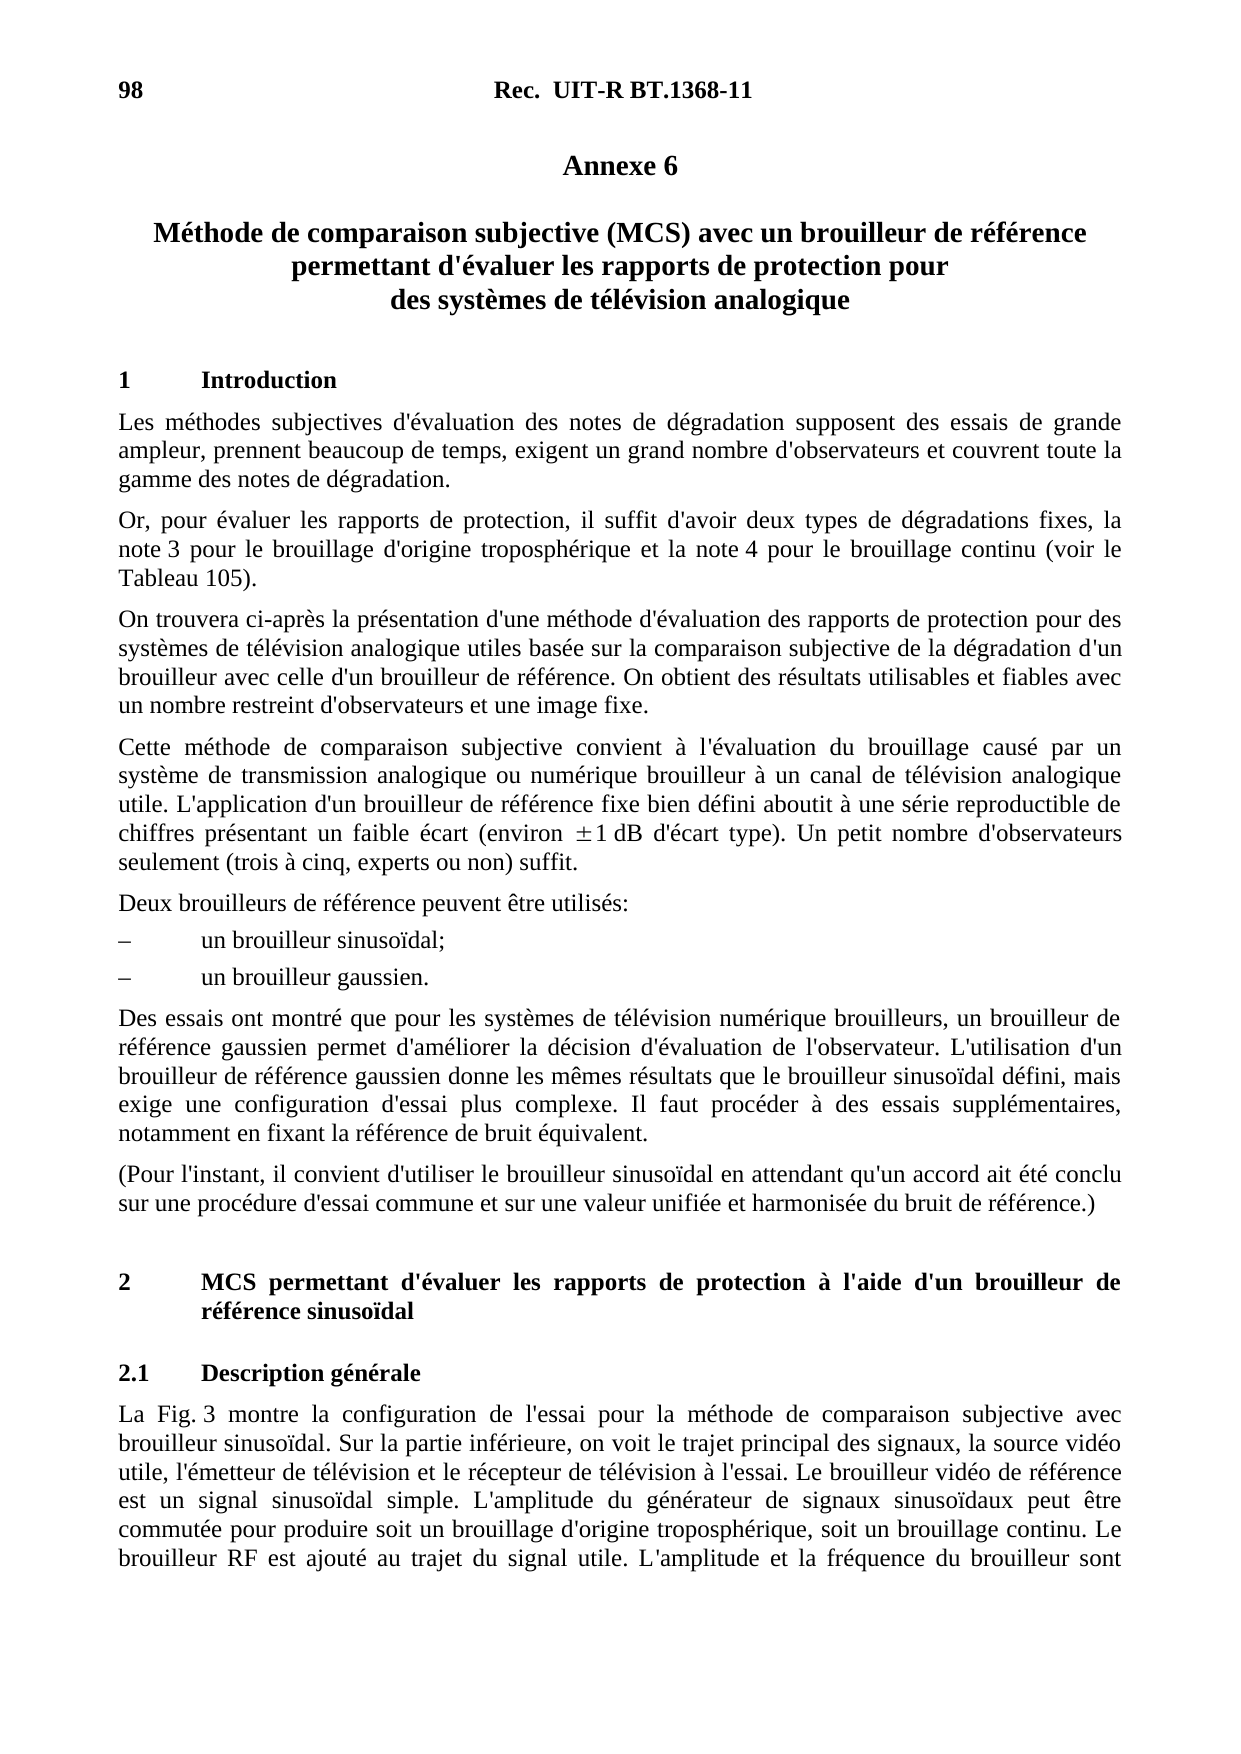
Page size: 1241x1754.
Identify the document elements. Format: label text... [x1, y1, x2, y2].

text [118, 1399, 1122, 1572]
text Deux brouilleurs de référence peuvent être utilisés: [118, 888, 1122, 917]
title Annexe 6 Méthode de comparaison subjective (MCS) avec un brouilleur de référence permettant d'évaluer les rapports de protection pour des systèmes de télévision analogique [118, 148, 1122, 315]
text (Pour l'instant, il convient d'utiliser le brouilleur sinusoïdal en attendant qu'un accord ait été conclu sur une procédure d'essai commune et sur une valeur unifiée et harmonisée du bruit de référence.) [118, 1159, 1122, 1217]
text On trouvera ci-après la présentation d'une méthode d'évaluation des rapports de protection pour des systèmes de télévision analogique utiles basée sur la comparaison subjective de la dégradation d'un brouilleur avec celle d'un brouilleur de référence. On obtient des résultats utilisables et fiables avec un nombre restreint d'observateurs et une image fixe. [118, 604, 1122, 719]
text Les méthodes subjectives d'évaluation des notes de dégradation supposent des essais de grande ampleur, prennent beaucoup de temps, exigent un grand nombre d'observateurs et couvrent toute la gamme des notes de dégradation. [118, 407, 1122, 493]
subtitle 2 MCS permettant d'évaluer les rapports de protection à l'aide d'un brouilleur de référence sinusoïdal [118, 1267, 1122, 1324]
text – un brouilleur sinusoïdal; [118, 925, 1122, 954]
subtitle 1 Introduction [118, 365, 1122, 394]
subtitle 2.1 Description générale [118, 1358, 1122, 1387]
text Cette méthode de comparaison subjective convient à l'évaluation du brouillage causé par un système de transmission analogique ou numérique brouilleur à un canal de télévision analogique utile. L'application d'un brouilleur de référence fixe bien défini aboutit à une série reproductible de chiffres présentant un faible écart (environ 1 dB d'écart type). Un petit nombre d'observateurs seulement (trois à cinq, experts ou non) suffit. [118, 732, 1122, 875]
text – un brouilleur gaussien. [118, 962, 1122, 991]
text Or, pour évaluer les rapports de protection, il suffit d'avoir deux types de dégradations fixes, la note 3 pour le brouillage d'origine troposphérique et la note 4 pour le brouillage continu (voir le Tableau 105). [118, 505, 1122, 592]
text Des essais ont montré que pour les systèmes de télévision numérique brouilleurs, un brouilleur de référence gaussien permet d'améliorer la décision d'évaluation de l'observateur. L'utilisation d'un brouilleur de référence gaussien donne les mêmes résultats que le brouilleur sinusoïdal défini, mais exige une configuration d'essai plus complexe. Il faut procéder à des essais supplémentaires, notamment en fixant la référence de bruit équivalent. [118, 1003, 1122, 1147]
